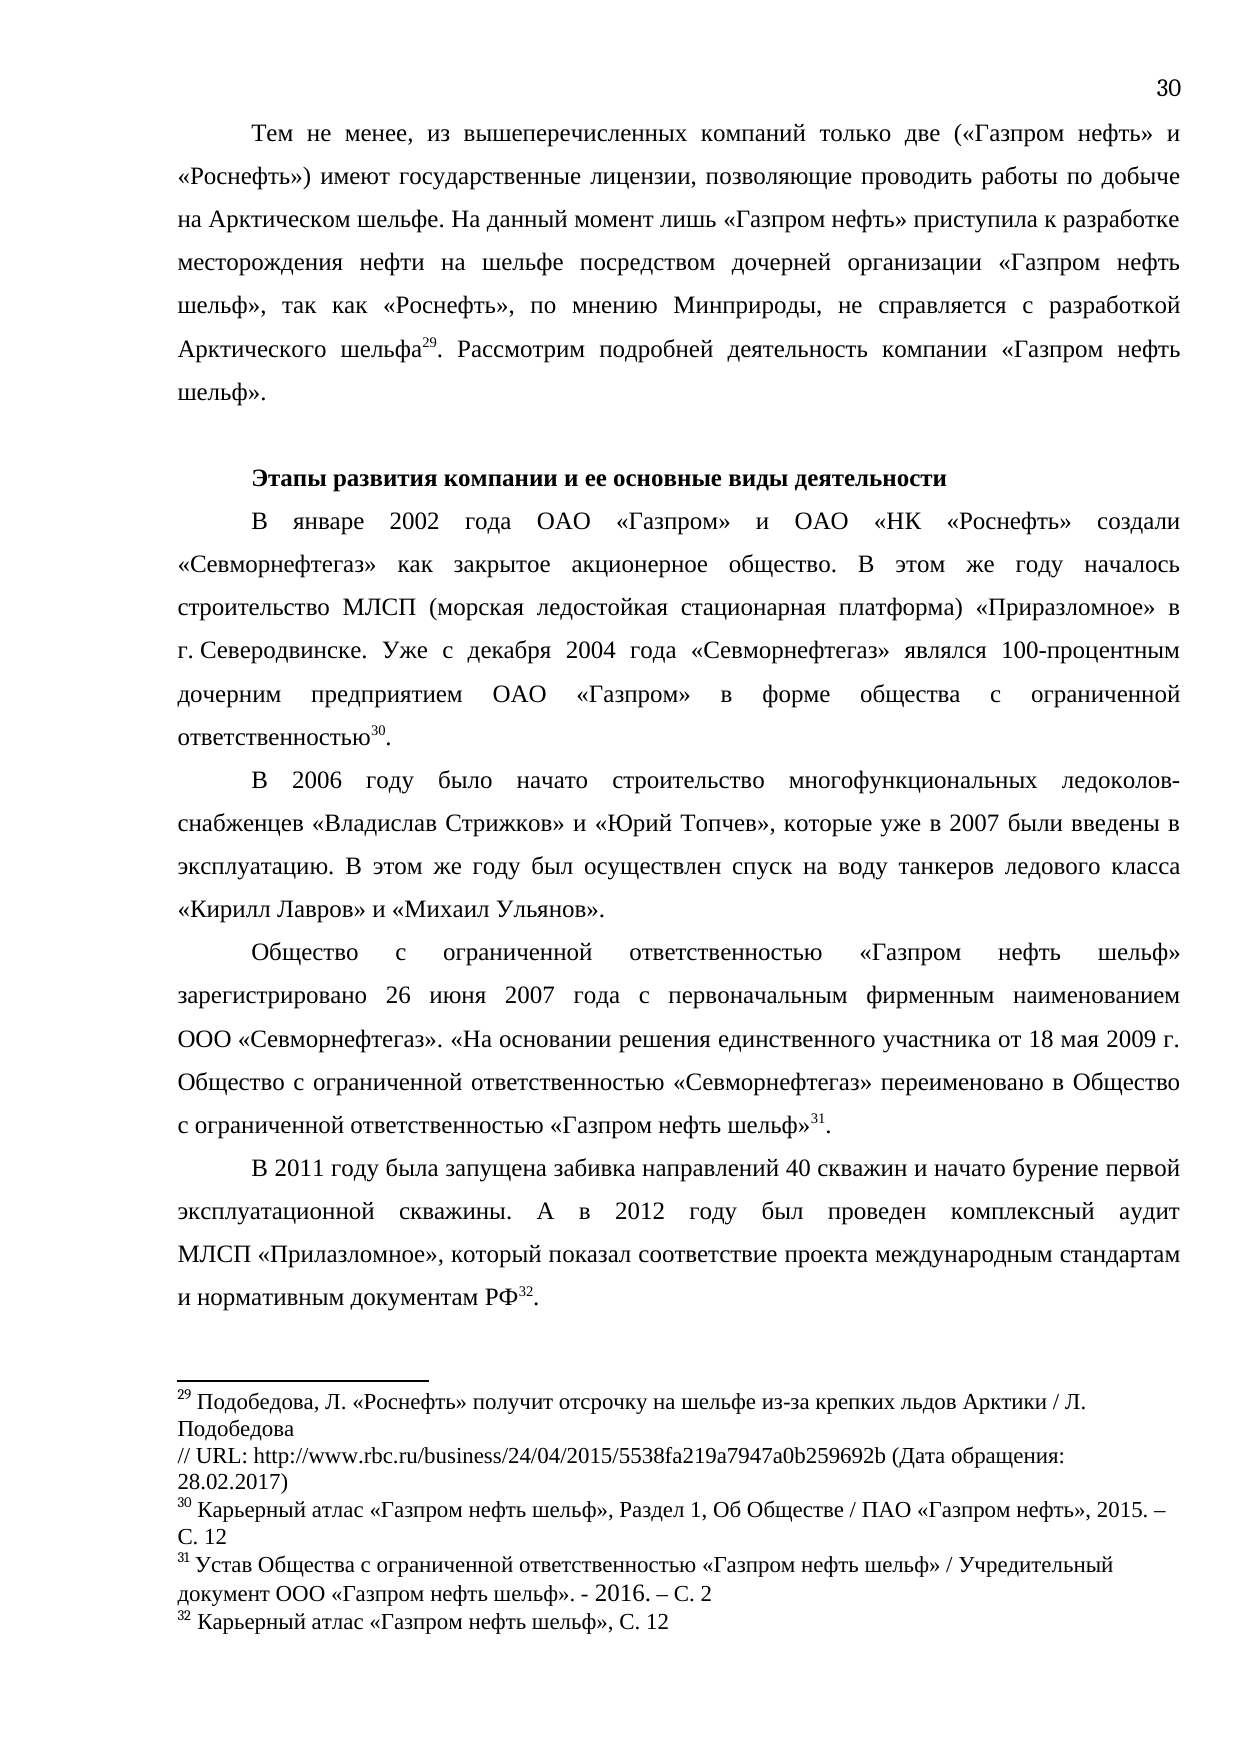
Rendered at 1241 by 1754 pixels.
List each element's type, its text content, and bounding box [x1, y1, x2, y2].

text Общество с ограниченной ответственностью «Газпром нефть шельф» зарегистрировано 26 июня 2007 года с первоначальным фирменным наименованием ООО «Севморнефтегаз». «На основании решения единственного участника от 18 мая 2009 г. Общество с ограниченной ответственностью «Севморнефтегаз» переименовано в Общество с ограниченной ответственностью «Газпром нефть шельф». [177, 937, 1181, 1139]
text Этапы развития компании и ее основные виды деятельности [177, 463, 1181, 492]
text В 2011 году была запущена забивка направлений 40 скважин и начато бурение первой эксплуатационной скважины. А в 2012 году был проведен комплексный аудит МЛСП «Прилазломное», который показал соответствие проекта международным стандартам и нормативным документам РФ. [177, 1153, 1181, 1311]
text В 2006 году было начато строительство многофункциональных ледоколов-снабженцев «Владислав Стрижков» и «Юрий Топчев», которые уже в 2007 были введены в эксплуатацию. В этом же году был осуществлен спуск на воду танкеров ледового класса «Кирилл Лавров» и «Михаил Ульянов». [177, 765, 1181, 923]
text В январе 2002 года ОАО «Газпром» и ОАО «НК «Роснефть» создали «Севморнефтегаз» как закрытое акционерное общество. В этом же году началось строительство МЛСП (морская ледостойкая стационарная платформа) «Приразломное» в г. Северодвинске. Уже с декабря 2004 года «Севморнефтегаз» являлся 100-процентным дочерним предприятием ОАО «Газпром» в форме общества с ограниченной ответственностью. [177, 506, 1181, 751]
text Тем не менее, из вышеперечисленных компаний только две («Газпром нефть» и «Роснефть») имеют государственные лицензии, позволяющие проводить работы по добыче на Арктическом шельфе. На данный момент лишь «Газпром нефть» приступила к разработке месторождения нефти на шельфе посредством дочерней организации «Газпром нефть шельф», так как «Роснефть», по мнению Минприроды, не справляется с разработкой Арктического шельфа. Рассмотрим подробней деятельность компании «Газпром нефть шельф». [177, 118, 1181, 406]
